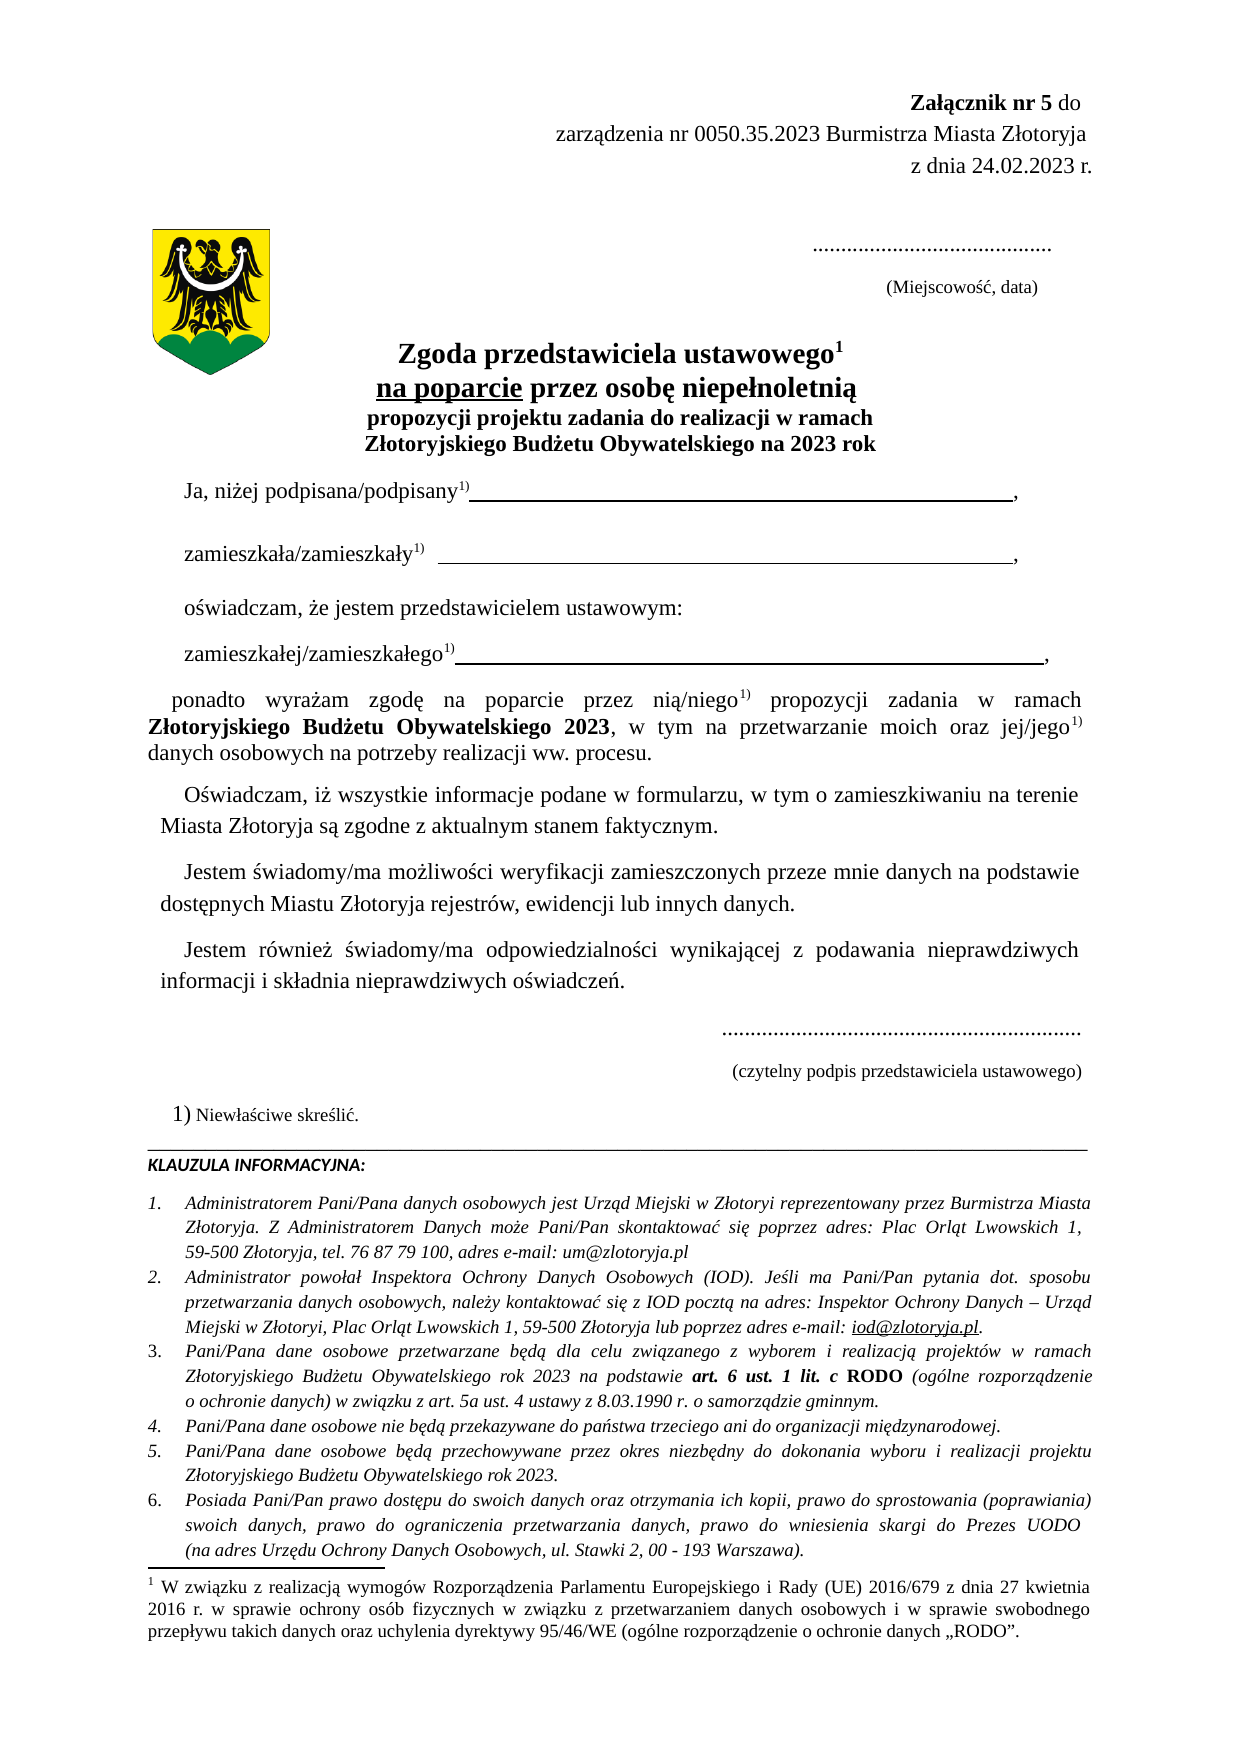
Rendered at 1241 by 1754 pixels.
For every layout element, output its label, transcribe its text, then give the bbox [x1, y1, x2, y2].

subtitle Administrator powołał Inspektora Ochrony Danych Osobowych (IOD). Jeśli ma Pani/Pan pytania dot. sposobu przetwarzania danych osobowych, należy kontaktować się z IOD pocztą na adres: Inspektor Ochrony Danych – Urząd Miejski w Złotoryi, Plac Orląt Lwowskich 1, 59-500 Złotoryja lub poprzez adres e-mail: iod@zlotoryja.pl. [148, 1266, 1093, 1337]
subtitle Posiada Pani/Pan prawo dostępu do swoich danych oraz otrzymania ich kopii, prawo do sprostowania (poprawiania) swoich danych, prawo do ograniczenia przetwarzania danych, prawo do wniesienia skargi do Prezes UODO (na adres Urzędu Ochrony Danych Osobowych, ul. Stawki 2, 00 - 193 Warszawa). [148, 1489, 1093, 1560]
subtitle Administratorem Pani/Pana danych osobowych jest Urząd Miejski w Złotoryi reprezentowany przez Burmistrza Miasta Złotoryja. Z Administratorem Danych może Pani/Pan skontaktować się poprzez adres: Plac Orląt Lwowskich 1, 59-500 Złotoryja, tel. 76 87 79 100, adres e-mail: um@zlotoryja.pl [148, 1192, 1093, 1263]
text zamieszkała/zamieszkały1) , [184, 528, 911, 566]
list Niewłaściwe skreślić. [172, 1100, 1093, 1127]
text ponadto wyrażam zgodę na poparcie przez nią/niego1) propozycji zadania w ramach Złotoryjskiego Budżetu Obywatelskiego 2023, w tym na przetwarzanie moich oraz jej/jego1) danych osobowych na potrzeby realizacji ww. procesu. [148, 687, 1082, 766]
text ............................................................... [175, 1014, 1082, 1040]
text (Miejscowość, data) [886, 276, 1093, 297]
text Ja, niżej podpisana/podpisany1) , [184, 478, 911, 504]
text (czytelny podpis przedstawiciela ustawowego) [184, 1060, 1082, 1081]
subtitle Pani/Pana dane osobowe będą przechowywane przez okres niezbędny do dokonania wyboru i realizacji projektu Złotoryjskiego Budżetu Obywatelskiego rok 2023. [148, 1439, 1093, 1486]
text oświadczam, że jestem przedstawicielem ustawowym: [184, 594, 1082, 621]
picture [152, 229, 270, 375]
subtitle Pani/Pana dane osobowe przetwarzane będą dla celu związanego z wyborem i realizacją projektów w ramach Złotoryjskiego Budżetu Obywatelskiego rok 2023 na podstawie art. 6 ust. 1 lit. c RODO (ogólne rozporządzenie o ochronie danych) w związku z art. 5a ust. 4 ustawy z 8.03.1990 r. o samorządzie gminnym. [148, 1340, 1093, 1411]
text na poparcie przez osobę niepełnoletnią propozycji projektu zadania do realizacji w ramach [303, 370, 937, 430]
text zarządzenia nr 0050.35.2023 Burmistrza Miasta Złotoryja z dnia 24.02.2023 r. [148, 120, 1093, 178]
text .......................................... [812, 230, 1081, 256]
text zamieszkałej/zamieszkałego1) , [184, 641, 1082, 667]
text Oświadczam, iż wszystkie informacje podane w formularzu, w tym o zamieszkiwaniu na terenie Miasta Złotoryja są zgodne z aktualnym stanem faktycznym. [160, 781, 1080, 838]
text Zgoda przedstawiciela ustawowego [303, 337, 937, 370]
text __________________________________________________________________________________ [148, 1127, 1093, 1153]
text Załącznik nr 5 do [812, 89, 1081, 115]
text Jestem również świadomy/ma odpowiedzialności wynikającej z podawania nieprawdziwych informacji i składnia nieprawdziwych oświadczeń. [160, 936, 1080, 994]
text KLAUZULA INFORMACYJNA: [148, 1153, 1093, 1176]
subtitle Pani/Pana dane osobowe nie będą przekazywane do państwa trzeciego ani do organizacji międzynarodowej. [148, 1415, 1093, 1436]
text Złotoryjskiego Budżetu Obywatelskiego na 2023 rok [303, 430, 937, 456]
text Jestem świadomy/ma możliwości weryfikacji zamieszczonych przeze mnie danych na podstawie dostępnych Miastu Złotoryja rejestrów, ewidencji lub innych danych. [160, 858, 1080, 916]
